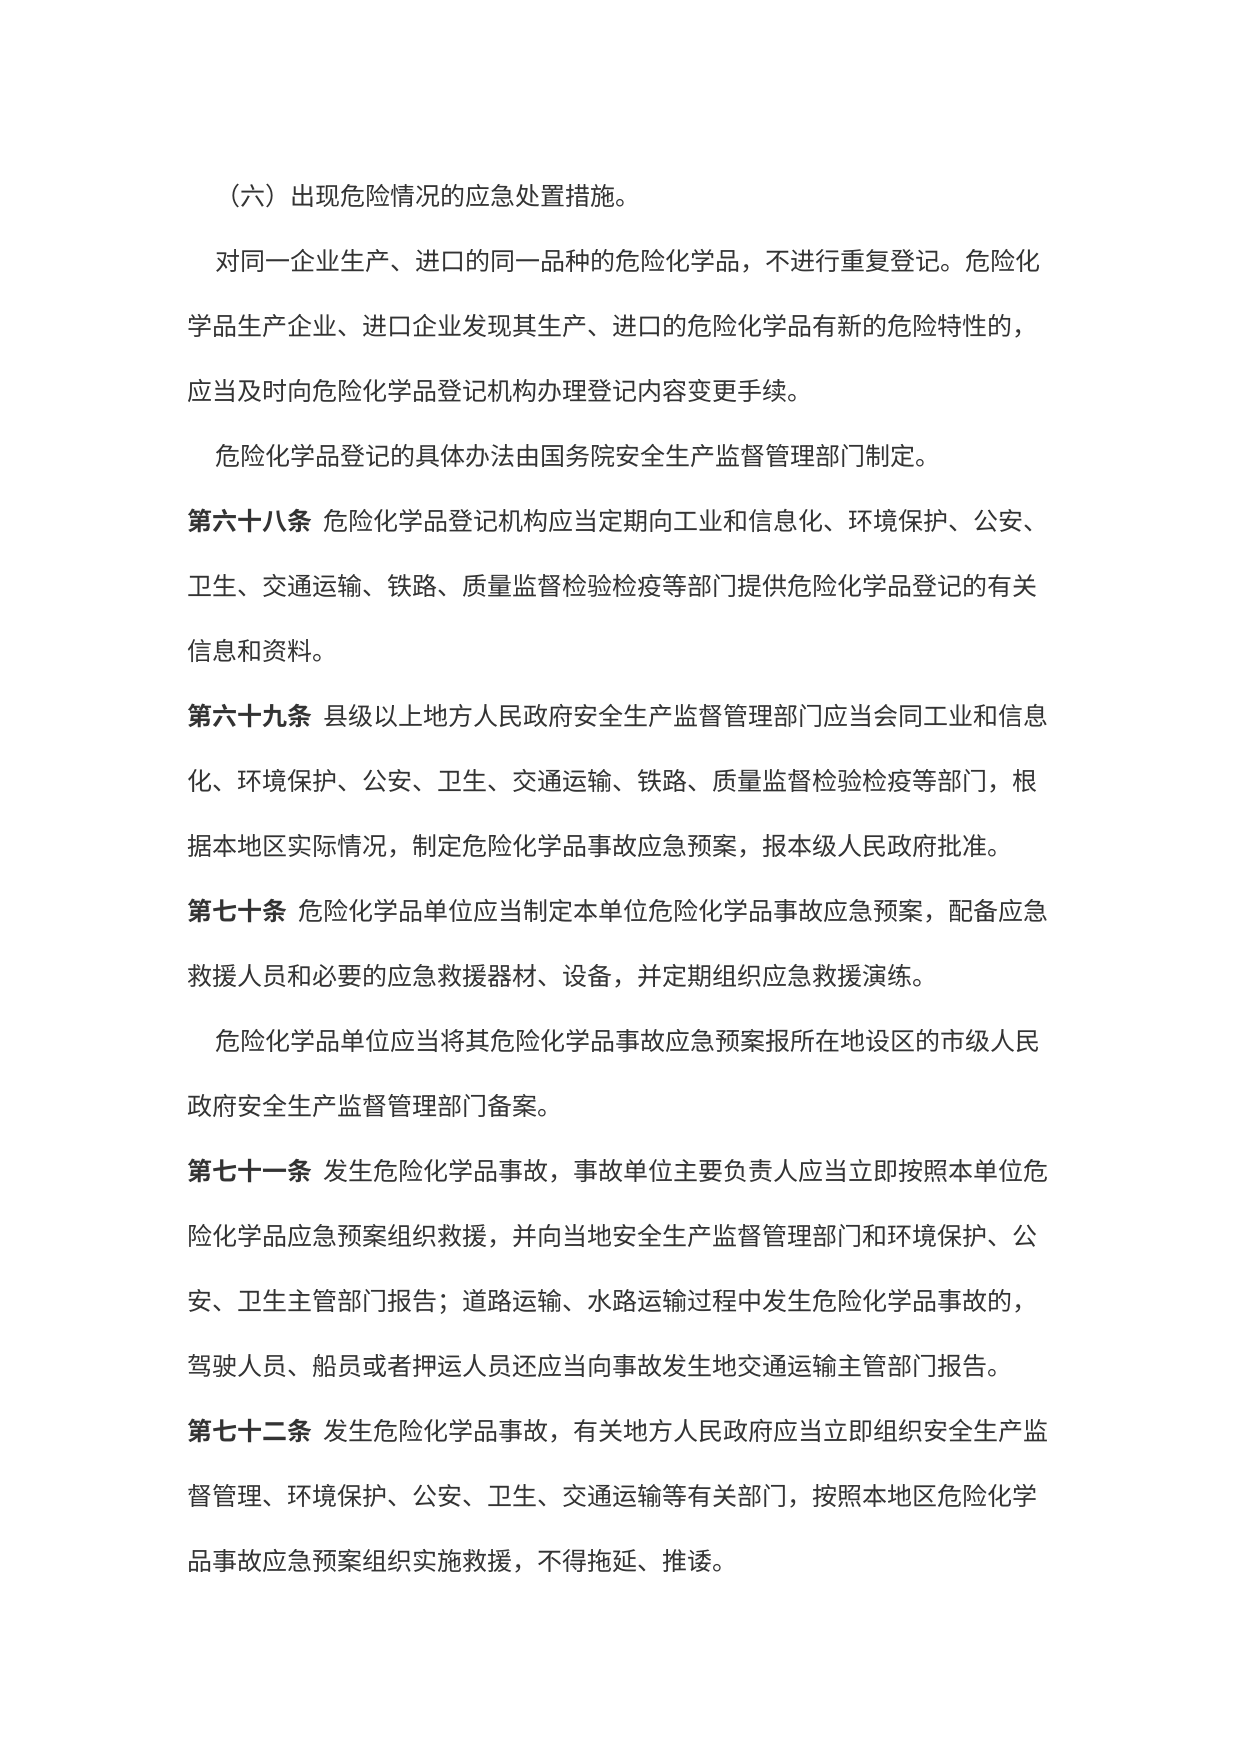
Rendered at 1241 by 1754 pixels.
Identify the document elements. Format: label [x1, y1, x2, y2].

text [187, 162, 1053, 1592]
